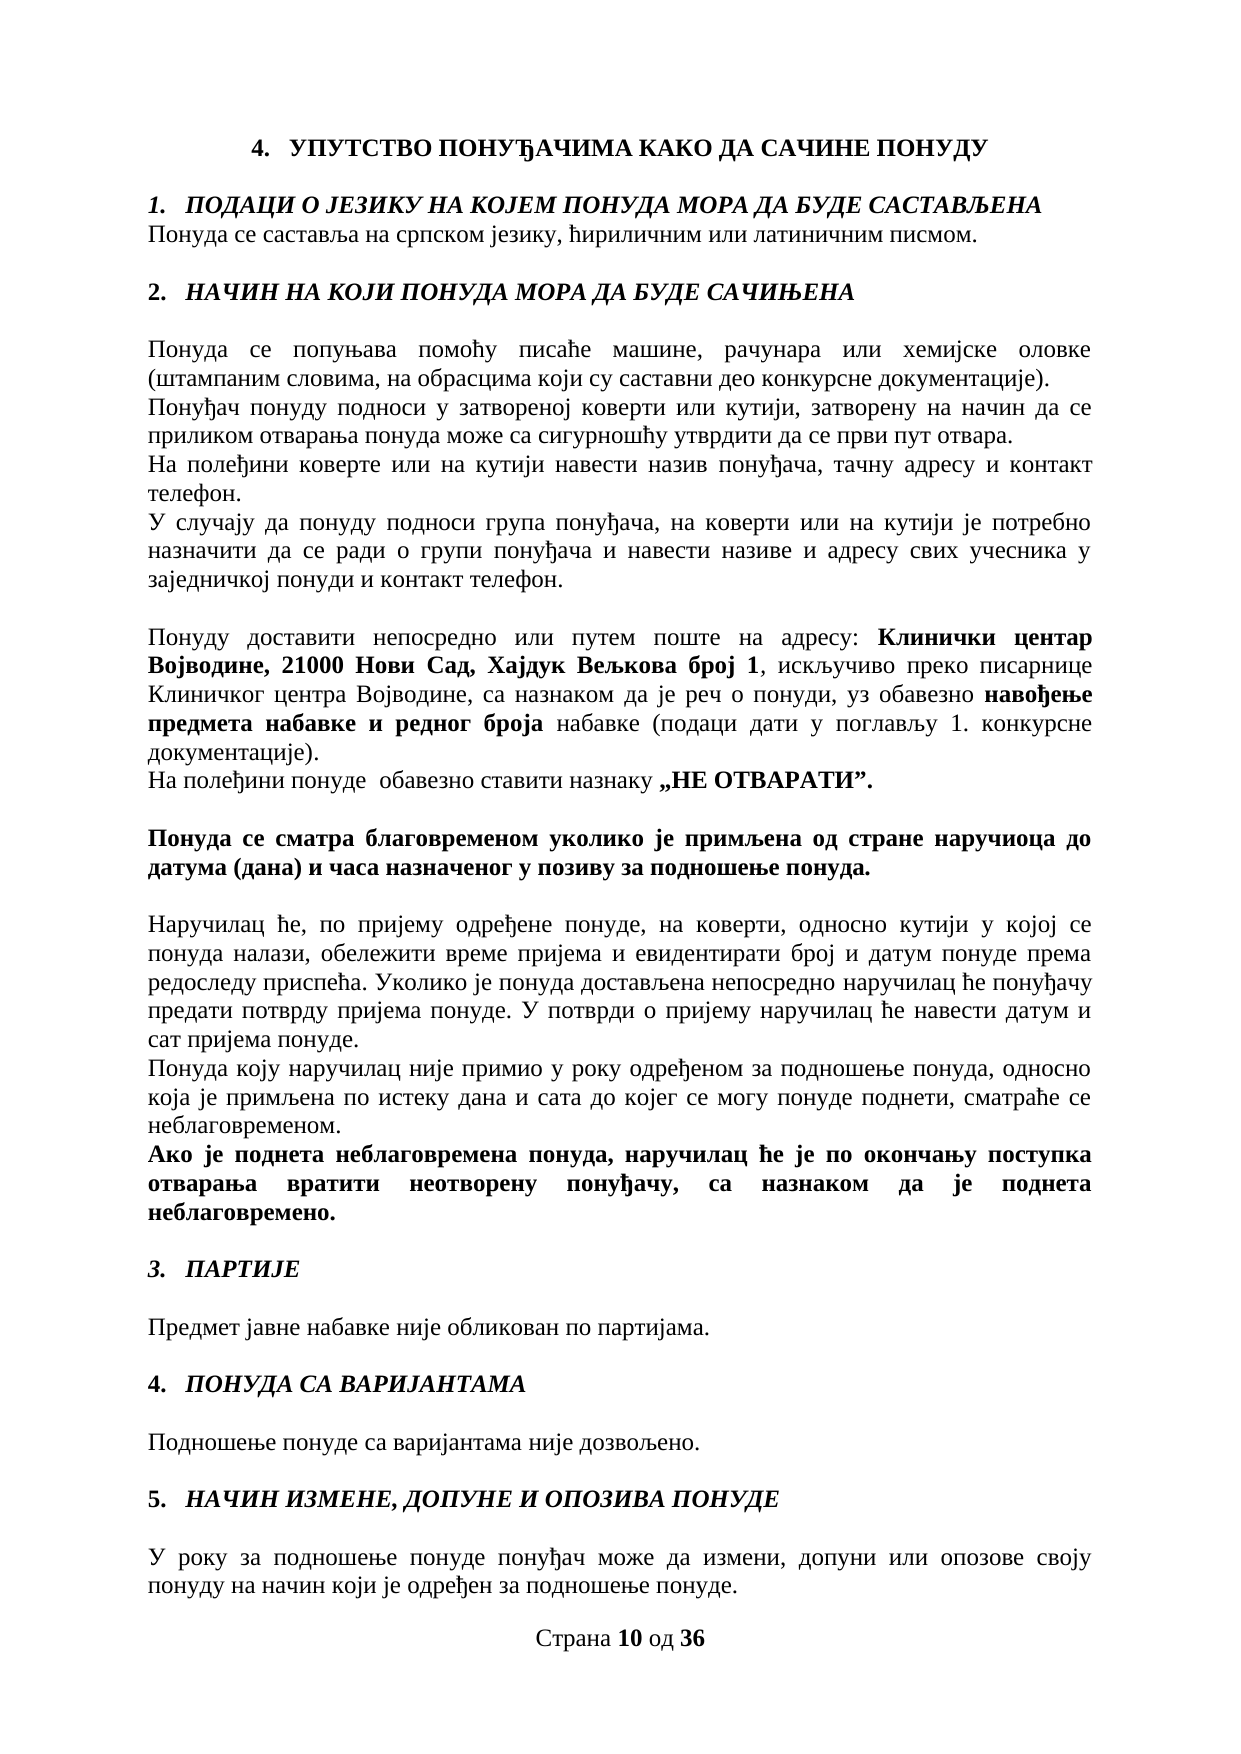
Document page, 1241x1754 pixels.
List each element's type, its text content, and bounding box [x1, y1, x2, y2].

text Понуда коју наручилац није примио у року одређеном за подношење понуда, односно која је примљена по истеку дана и сата до којег се могу понуде поднети, сматраће се неблаговременом. [148, 1053, 1092, 1139]
list НАЧИН НА КОЈИ ПОНУДА МОРА ДА БУДЕ САЧИЊЕНА [148, 277, 1092, 305]
text Понуда се саставља на српском језику, ћириличним или латиничним писмом. [148, 219, 1092, 248]
text Подношење понуде са варијантама није дозвољено. [148, 1427, 1092, 1455]
text Наручилац ће, по пријему одређене понуде, на коверти, односно кутији у којој се понуда налази, обележити време пријема и евидентирати број и датум понуде према редоследу приспећа. Уколико је понуда достављена непосредно наручилац ће понуђачу предати потврду пријема понуде. У потврди о пријему наручилац ће навести датум и сат пријема понуде. [148, 909, 1092, 1053]
list ПОДАЦИ О ЈЕЗИКУ НА КОЈЕМ ПОНУДА МОРА ДА БУДЕ САСТАВЉЕНА [148, 190, 1092, 219]
text Понуђач понуду подноси у затвореној коверти или кутији, затворену на начин да се приликом отварања понуда може са сигурношћу утврдити да се први пут отвара. [148, 392, 1092, 449]
text На полеђини понуде обавезно ставити назнаку „НЕ ОТВАРАТИ”. [148, 765, 1092, 794]
text Понуда се попуњава помоћу писаће машине, рачунара или хемијске оловке (штампаним словима, на обрасцима који су саставни део конкурсне документације). [148, 334, 1092, 392]
text На полеђини коверте или на кутији навести назив понуђача, тачну адресу и контакт телефон. [148, 449, 1092, 507]
text Понуду доставити непосредно или путем поште на адресу: Клинички центар Војводине, 21000 Нови Сад, Хајдук Вељкова број 1, искључиво преко писарнице Клиничког центра Војводине, са назнаком да је реч о понуди, уз обавезно навођење предмета набавке и редног броја набавке (подаци дати у поглављу 1. конкурсне документације). [148, 622, 1092, 765]
subtitle УПУТСТВО ПОНУЂАЧИМА КАКО ДА САЧИНЕ ПОНУДУ [148, 133, 1092, 162]
text Понуда се сматра благовременом уколико је примљена од стране наручиоца до датума (дана) и часа назначеног у позиву за подношење понуда. [148, 823, 1092, 880]
text У случају да понуду подноси група понуђача, на коверти или на кутији је потребно назначити да се ради о групи понуђача и навести називе и адресу свих учесника у заједничкој понуди и контакт телефон. [148, 507, 1092, 593]
text У року за подношење понуде понуђач може да измени, допуни или опозове своју понуду на начин који је одређен за подношење понуде. [148, 1542, 1092, 1599]
text Предмет јавне набавке није обликован по партијама. [148, 1312, 1092, 1340]
list ПАРТИЈЕ [148, 1254, 1092, 1283]
list НАЧИН ИЗМЕНЕ, ДОПУНЕ И ОПОЗИВА ПОНУДЕ [148, 1484, 1092, 1513]
list ПОНУДА СА ВАРИЈАНТАМА [148, 1369, 1092, 1398]
text Ако је поднета неблаговремена понуда, наручилац ће је по окончању поступка отварања вратити неотворену понуђачу, са назнаком да је поднета неблаговремено. [148, 1139, 1092, 1225]
